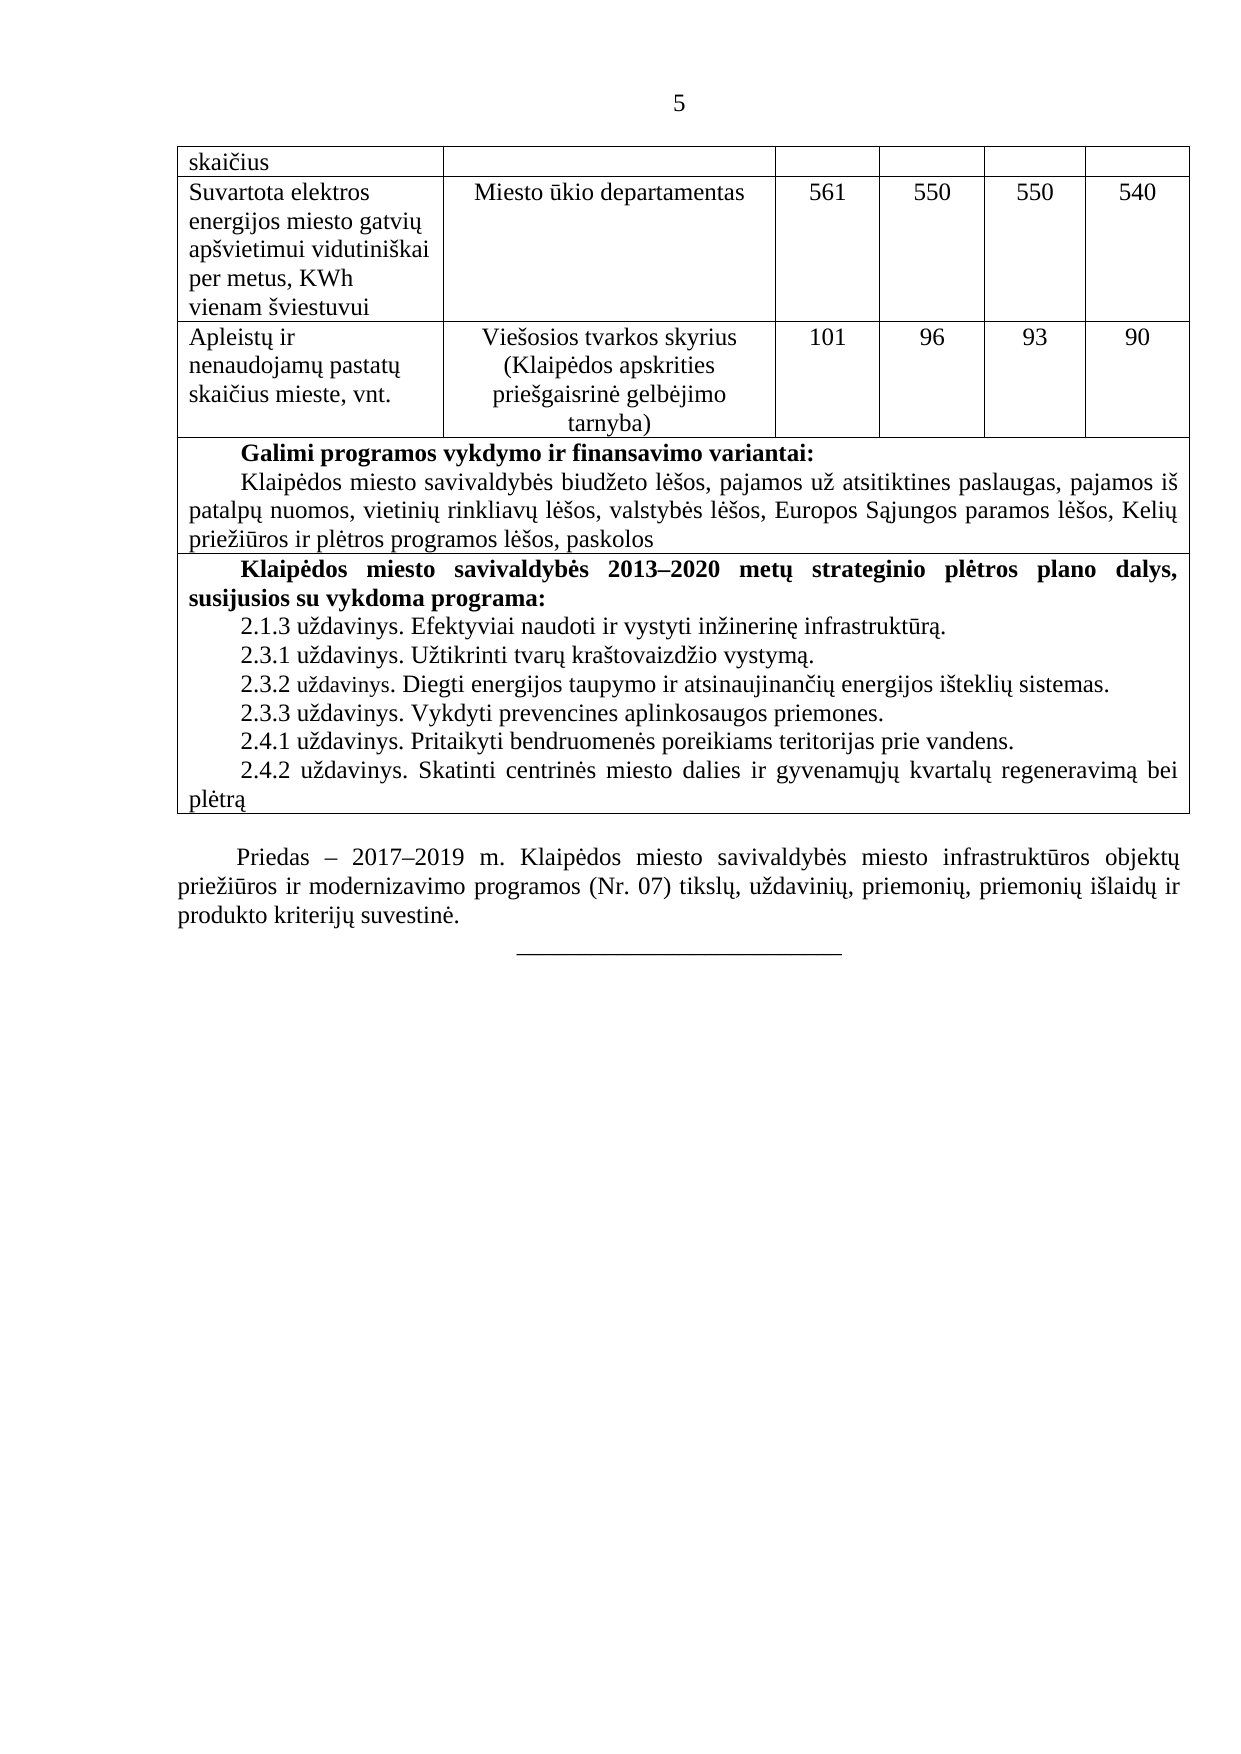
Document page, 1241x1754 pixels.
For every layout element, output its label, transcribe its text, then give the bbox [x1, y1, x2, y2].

table_cell 1 [880, 147, 984, 176]
table_cell Suvartota elektros energijos miesto gatvių apšvietimui vidutiniškai per metus, KWh vienam šviestuvui [178, 177, 443, 321]
table_cell Klaipėdos miesto savivaldybės 2013–2020 metų strateginio plėtros plano dalys, susijusios su vykdoma programa: 2.1.3 uždavinys. Efektyviai naudoti ir vystyti inžinerinę infrastruktūrą. 2.3.1 uždavinys. Užtikrinti tvarų kraštovaizdžio vystymą. 2.3.2 uždavinys. Diegti energijos taupymo ir atsinaujinančių energijos išteklių sistemas. 2.3.3 uždavinys. Vykdyti prevencines aplinkosaugos priemones. 2.4.1 uždavinys. Pritaikyti bendruomenės poreikiams teritorijas prie vandens. 2.4.2 uždavinys. Skatinti centrinės miesto dalies ir gyvenamųjų kvartalų regeneravimą bei plėtrą [178, 554, 1189, 813]
table_cell 550 [880, 177, 984, 321]
table_cell Apleistų ir nenaudojamų pastatų skaičius mieste, vnt. [178, 322, 443, 437]
table_cell 561 [776, 177, 879, 321]
table_cell 2 [985, 147, 1085, 176]
table_cell 93 [985, 322, 1085, 437]
table_cell 90 [1086, 322, 1189, 437]
table_cell 96 [880, 322, 984, 437]
table_cell Miesto ūkio departamentas [444, 177, 775, 321]
table_cell Galimi programos vykdymo ir finansavimo variantai: Klaipėdos miesto savivaldybės biudžeto lėšos, pajamos už atsitiktines paslaugas, pajamos iš patalpų nuomos, vietinių rinkliavų lėšos, valstybės lėšos, Europos Sąjungos paramos lėšos, Kelių priežiūros ir plėtros programos lėšos, paskolos [178, 438, 1189, 553]
table_cell 550 [985, 177, 1085, 321]
text __________________________ [177, 929, 1181, 957]
text Priedas – 2017–2019 m. Klaipėdos miesto savivaldybės miesto infrastruktūros objektų priežiūros ir modernizavimo programos (Nr. 07) tikslų, uždavinių, priemonių, priemonių išlaidų ir produkto kriterijų suvestinė. [177, 842, 1181, 929]
table_cell 2 [1086, 147, 1189, 176]
table_cell 540 [1086, 177, 1189, 321]
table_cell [444, 147, 775, 176]
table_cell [178, 147, 443, 176]
table_cell 101 [776, 322, 879, 437]
table_cell Viešosios tvarkos skyrius (Klaipėdos apskrities priešgaisrinė gelbėjimo tarnyba) [444, 322, 775, 437]
table_cell 0 [776, 147, 879, 176]
